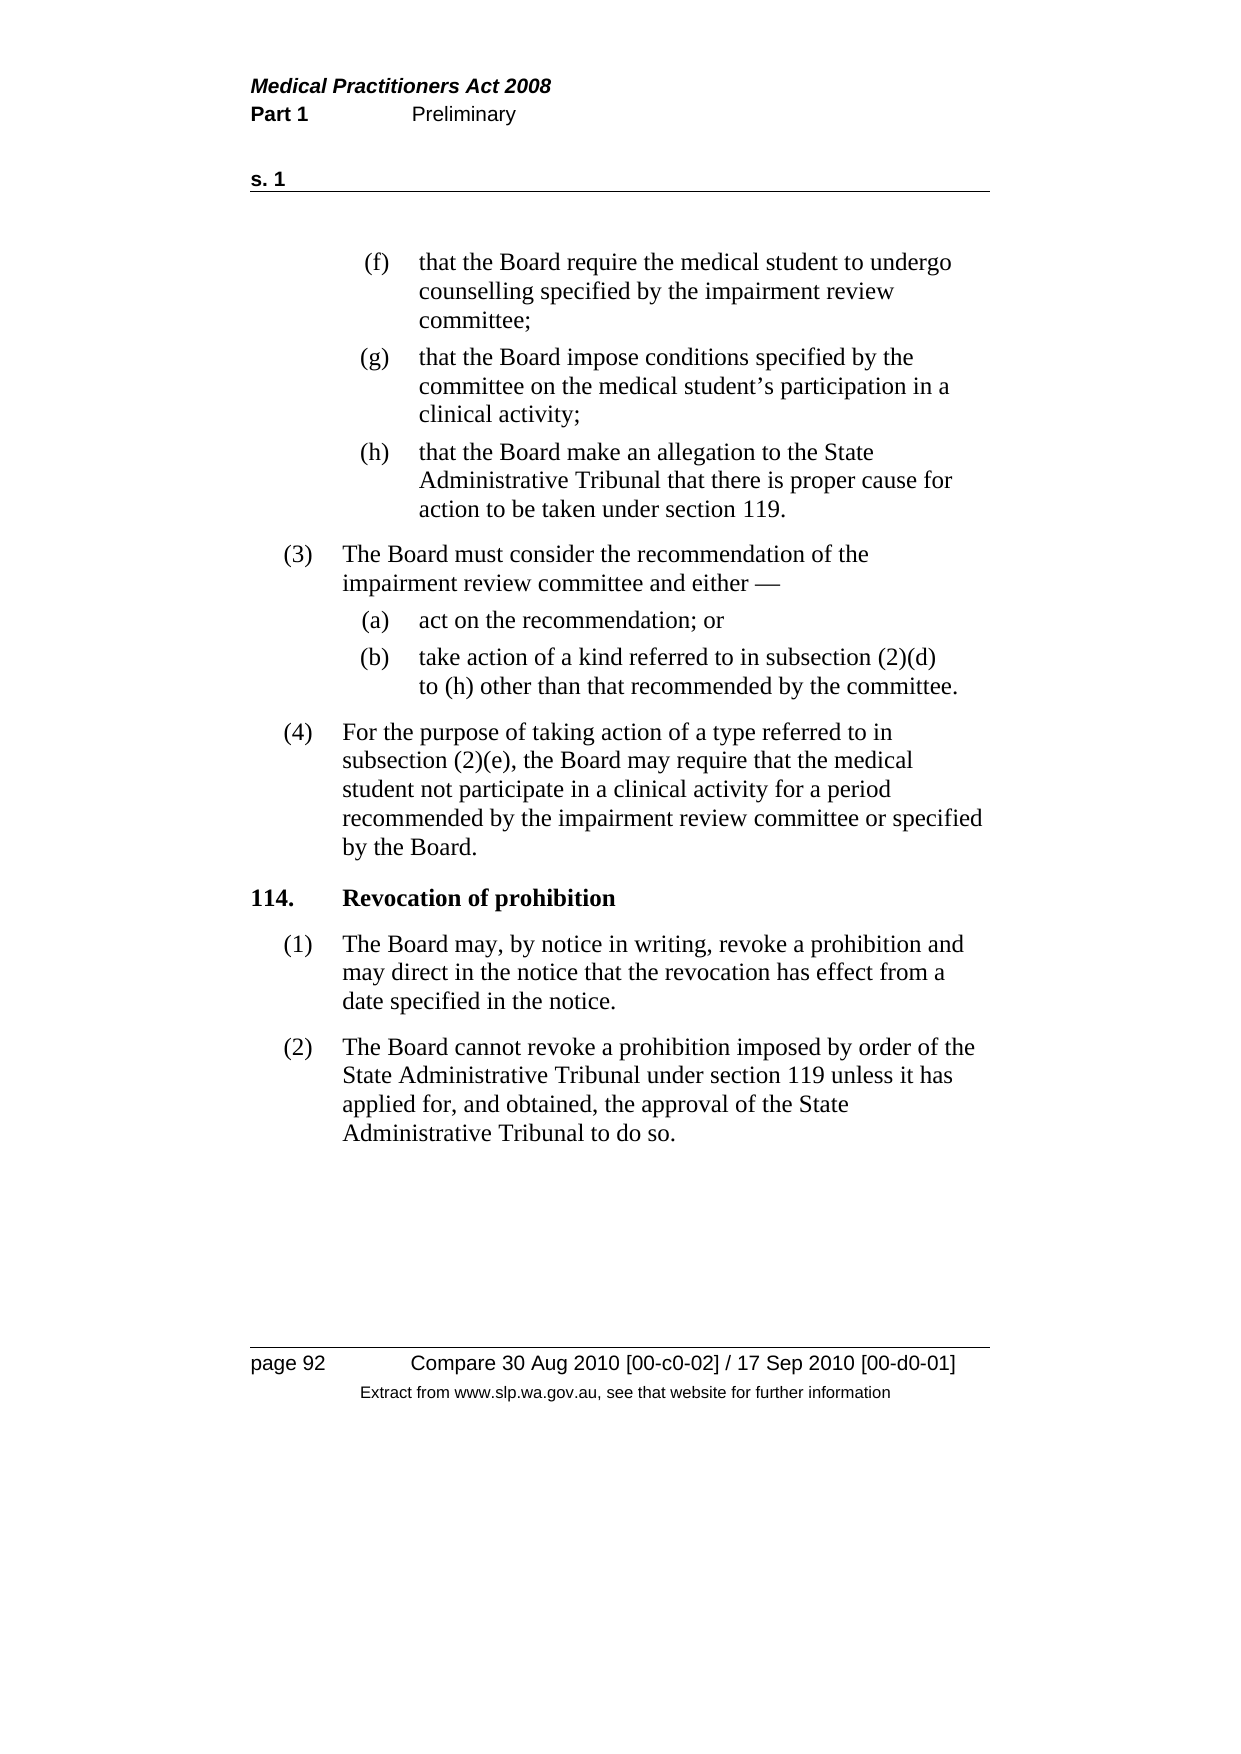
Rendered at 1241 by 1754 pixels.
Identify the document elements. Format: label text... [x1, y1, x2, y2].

text (h) that the Board make an allegation to the State Administrative Tribunal that there is proper cause for action to be taken under section 119. [250, 437, 990, 523]
text (2) The Board cannot revoke a prohibition imposed by order of the State Administrative Tribunal under section 119 unless it has applied for, and obtained, the approval of the State Administrative Tribunal to do so. [250, 1032, 990, 1147]
text (4) For the purpose of taking action of a type referred to in subsection (2)(e), the Board may require that the medical student not participate in a clinical activity for a period recommended by the impairment review committee or specified by the Board. [250, 717, 990, 860]
text (f) that the Board require the medical student to undergo counselling specified by the impairment review committee; [250, 247, 990, 334]
subtitle 114. Revocation of prohibition [250, 883, 990, 912]
text (a) act on the recommendation; or [250, 605, 990, 634]
text (b) take action of a kind referred to in subsection (2)(d) to (h) other than that recommended by the committee. [250, 642, 990, 700]
text (1) The Board may, by notice in writing, revoke a prohibition and may direct in the notice that the revocation has effect from a date specified in the notice. [250, 929, 990, 1015]
text (g) that the Board impose conditions specified by the committee on the medical student’s participation in a clinical activity; [250, 342, 990, 428]
text (3) The Board must consider the recommendation of the impairment review committee and either — [250, 539, 990, 597]
